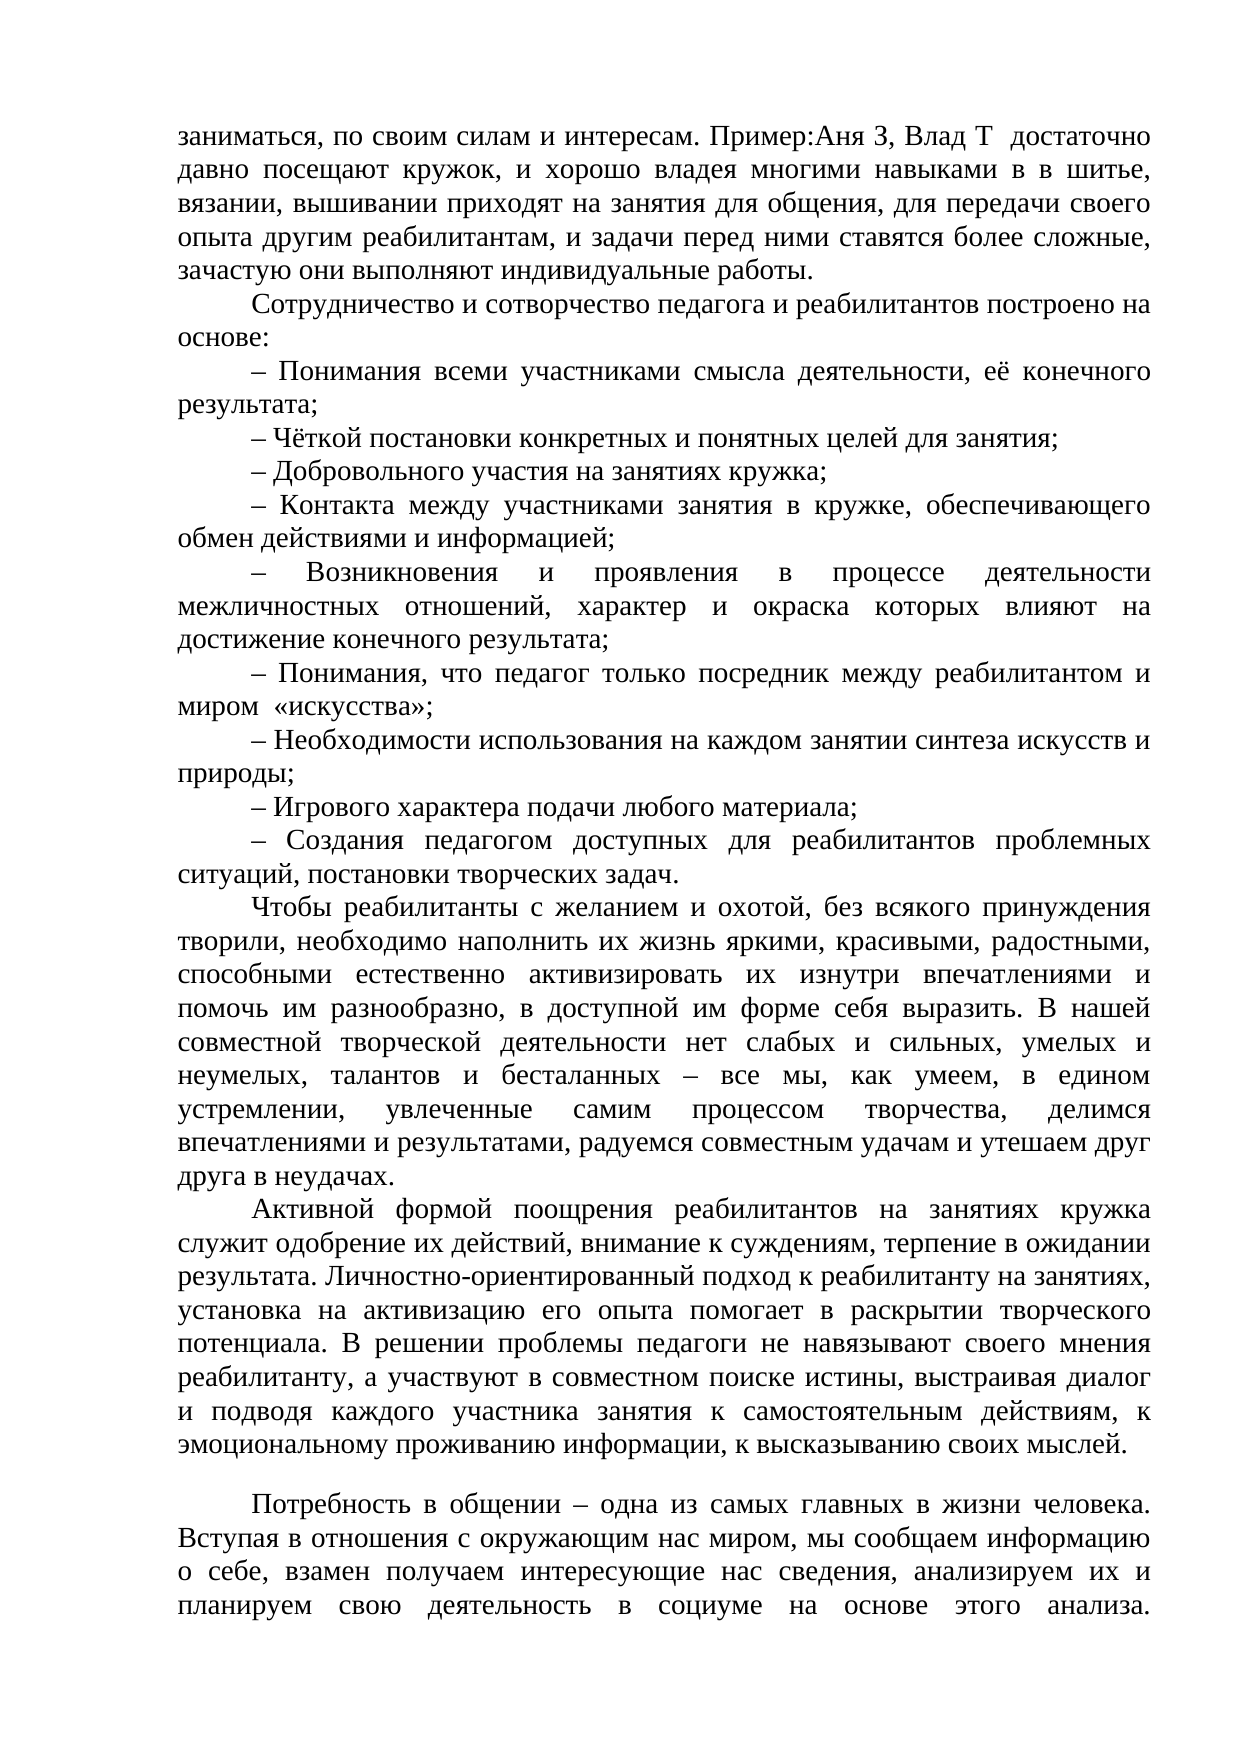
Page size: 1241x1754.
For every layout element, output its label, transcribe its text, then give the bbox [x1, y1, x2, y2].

text – Чёткой постановки конкретных и понятных целей для занятия; [177, 420, 1152, 453]
text – Игрового характера подачи любого материала; [177, 789, 1152, 822]
text – Возникновения и проявления в процессе деятельности межличностных отношений, характер и окраска которых влияют на достижение конечного результата; [177, 554, 1152, 655]
text Активной формой поощрения реабилитантов на занятиях кружка служит одобрение их действий, внимание к суждениям, терпение в ожидании результата. Личностно-ориентированный подход к реабилитанту на занятиях, установка на активизацию его опыта помогает в раскрытии творческого потенциала. В решении проблемы педагоги не навязывают своего мнения реабилитанту, а участвуют в совместном поиске истины, выстраивая диалог и подводя каждого участника занятия к самостоятельным действиям, к эмоциональному проживанию информации, к высказыванию своих мыслей. [177, 1191, 1152, 1460]
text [177, 118, 1152, 286]
text – Понимания, что педагог только посредник между реабилитантом и миром «искусства»; [177, 655, 1152, 722]
text – Понимания всеми участниками смысла деятельности, её конечного результата; [177, 353, 1152, 420]
text Чтобы реабилитанты с желанием и охотой, без всякого принуждения творили, необходимо наполнить их жизнь яркими, красивыми, радостными, способными естественно активизировать их изнутри впечатлениями и помочь им разнообразно, в доступной им форме себя выразить. В нашей совместной творческой деятельности нет слабых и сильных, умелых и неумелых, талантов и бесталанных – все мы, как умеем, в едином устремлении, увлеченные самим процессом творчества, делимся впечатлениями и результатами, радуемся совместным удачам и утешаем друг друга в неудачах. [177, 889, 1152, 1191]
text – Добровольного участия на занятиях кружка; [177, 453, 1152, 487]
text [177, 1486, 1152, 1620]
text – Контакта между участниками занятия в кружке, обеспечивающего обмен действиями и информацией; [177, 487, 1152, 554]
text – Создания педагогом доступных для реабилитантов проблемных ситуаций, постановки творческих задач. [177, 822, 1152, 889]
text Сотрудничество и сотворчество педагога и реабилитантов построено на основе: [177, 286, 1152, 353]
text – Необходимости использования на каждом занятии синтеза искусств и природы; [177, 722, 1152, 789]
